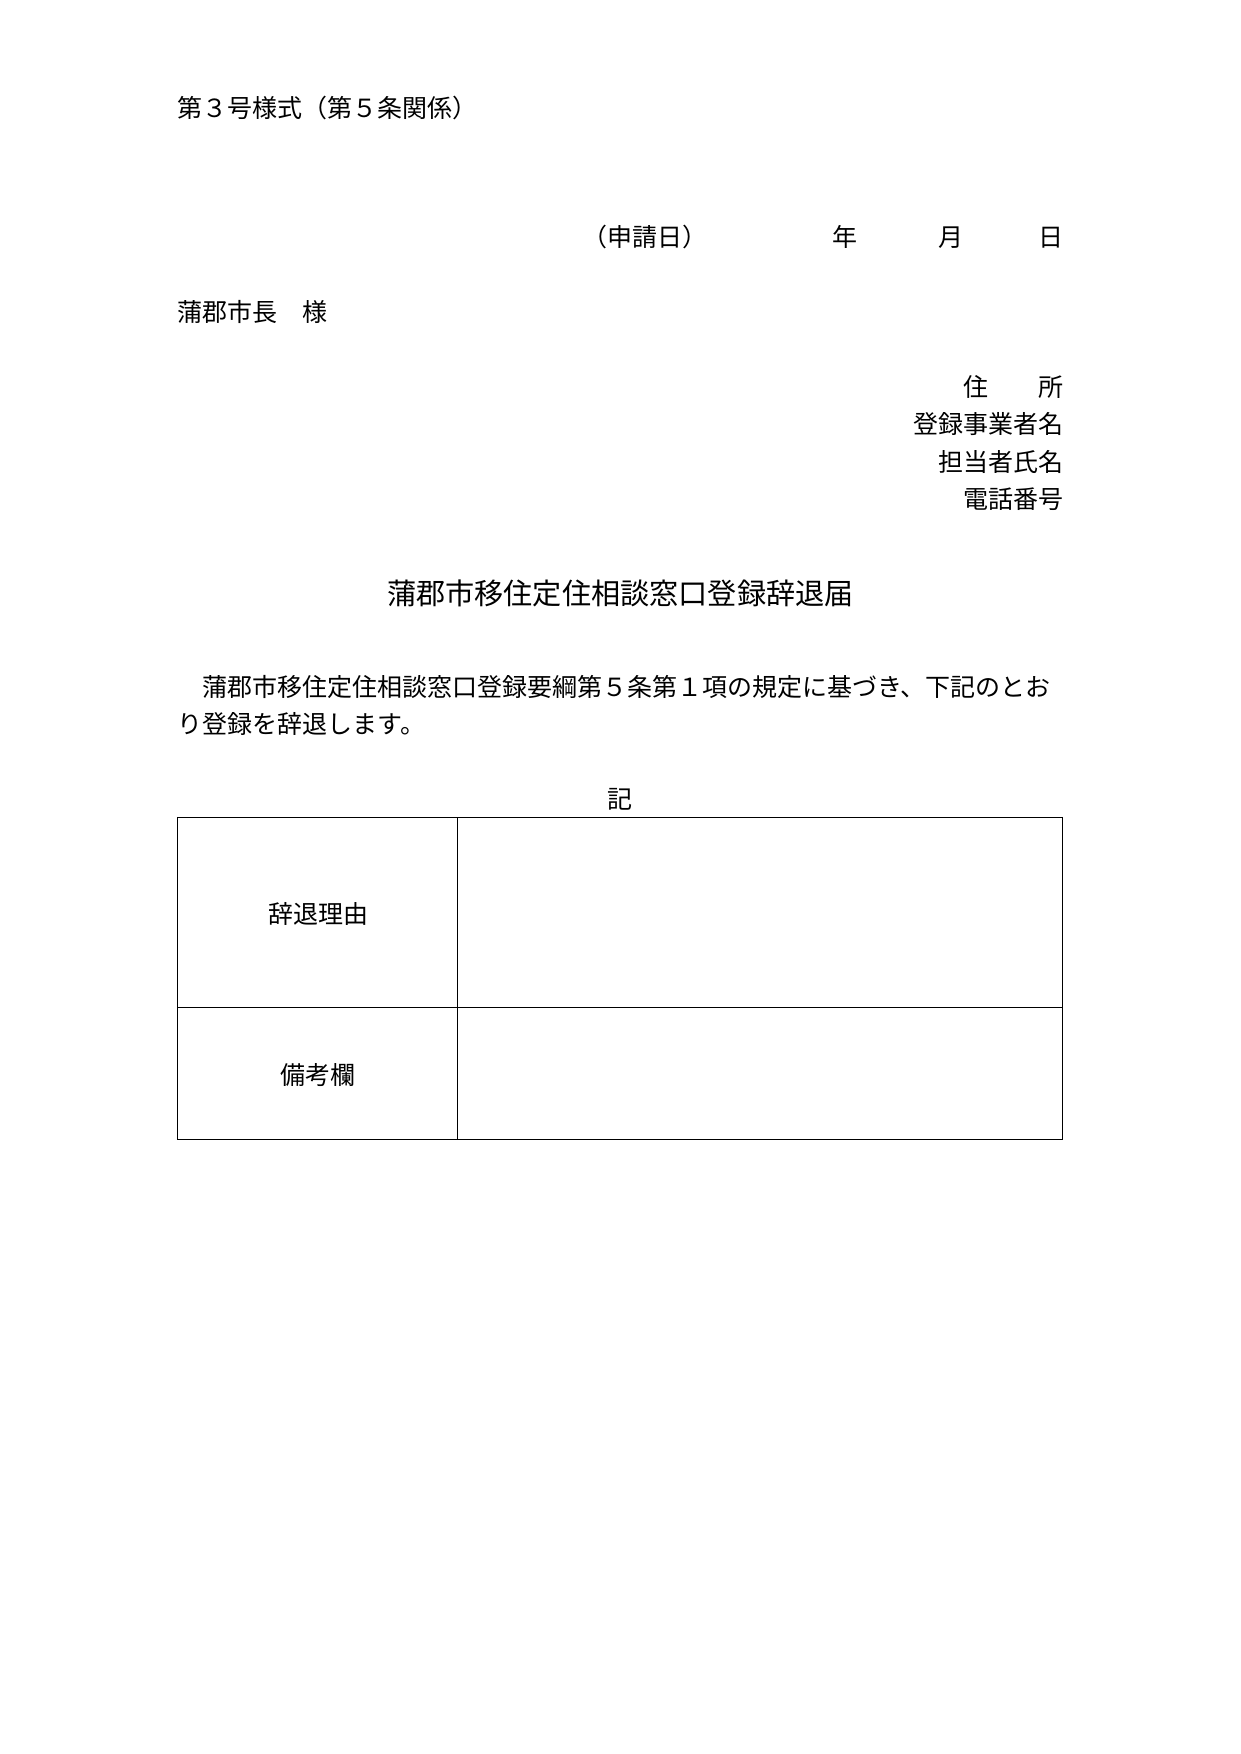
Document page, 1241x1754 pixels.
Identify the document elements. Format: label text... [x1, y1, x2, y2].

text 蒲郡市長 様 [177, 292, 1063, 329]
text 蒲郡市移住定住相談窓口登録要綱第５条第１項の規定に基づき、下記のとおり登録を辞退します。 [177, 667, 1063, 742]
text 記 [177, 779, 1063, 817]
table_cell [458, 1008, 1062, 1139]
text （申請日） 年 月 日 [177, 217, 1063, 254]
table_cell 備考欄 [178, 1008, 457, 1139]
text 登録事業者名 [177, 404, 1063, 442]
table_header 辞退理由 [178, 818, 457, 1007]
text 担当者氏名 [177, 442, 1063, 479]
table_header [458, 818, 1062, 1007]
text 住 所 [177, 367, 1063, 404]
text 蒲郡市移住定住相談窓口登録辞退届 [177, 554, 1063, 629]
text 電話番号 [177, 479, 1063, 517]
